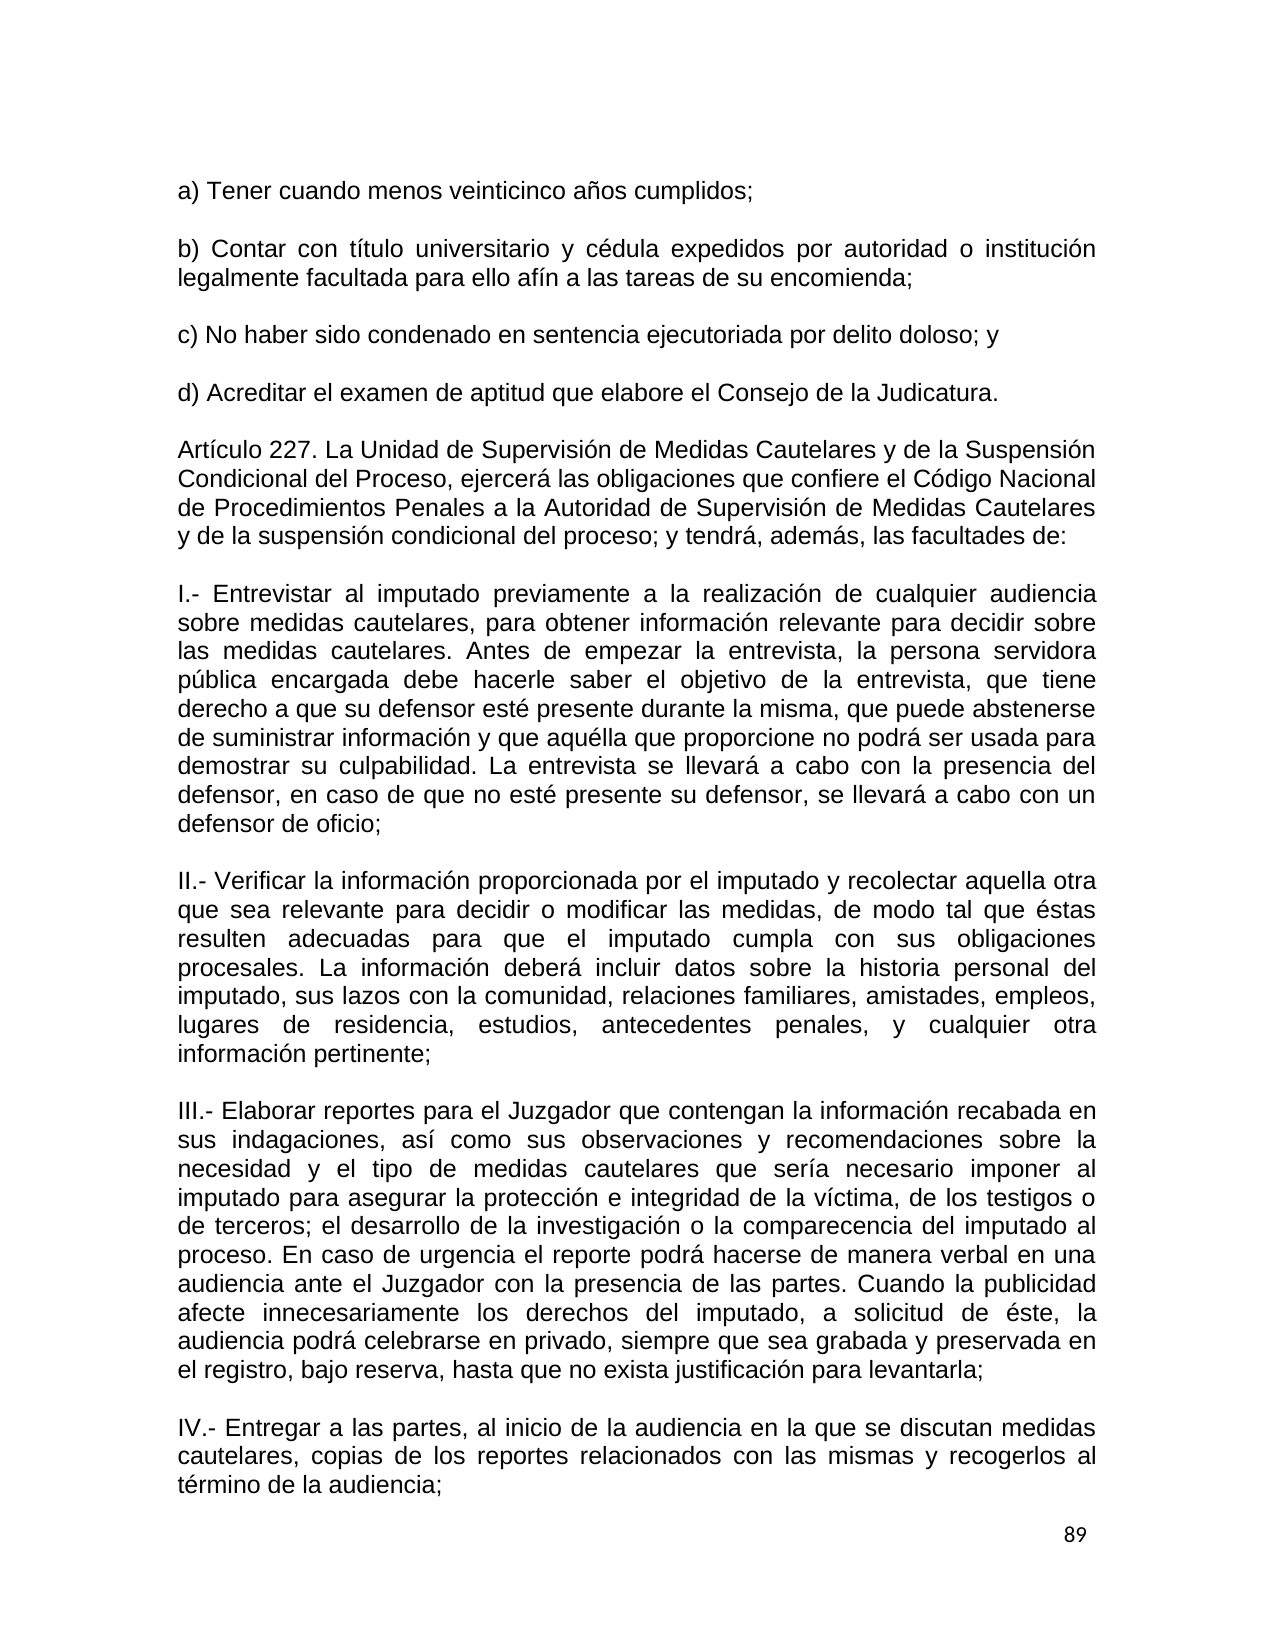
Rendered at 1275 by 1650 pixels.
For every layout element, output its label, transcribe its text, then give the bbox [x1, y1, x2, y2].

text II.- Verificar la información proporcionada por el imputado y recolectar aquella otra que sea relevante para decidir o modificar las medidas, de modo tal que éstas resulten adecuadas para que el imputado cumpla con sus obligaciones procesales. La información deberá incluir datos sobre la historia personal del imputado, sus lazos con la comunidad, relaciones familiares, amistades, empleos, lugares de residencia, estudios, antecedentes penales, y cualquier otra información pertinente; [177, 866, 1098, 1068]
text III.- Elaborar reportes para el Juzgador que contengan la información recabada en sus indagaciones, así como sus observaciones y recomendaciones sobre la necesidad y el tipo de medidas cautelares que sería necesario imponer al imputado para asegurar la protección e integridad de la víctima, de los testigos o de terceros; el desarrollo de la investigación o la comparecencia del imputado al proceso. En caso de urgencia el reporte podrá hacerse de manera verbal en una audiencia ante el Juzgador con la presencia de las partes. Cuando la publicidad afecte innecesariamente los derechos del imputado, a solicitud de éste, la audiencia podrá celebrarse en privado, siempre que sea grabada y preservada en el registro, bajo reserva, hasta que no exista justificación para levantarla; [177, 1096, 1098, 1384]
text c) No haber sido condenado en sentencia ejecutoriada por delito doloso; y [177, 320, 1098, 349]
text a) Tener cuando menos veinticinco años cumplidos; [177, 176, 1098, 205]
text Artículo 227. La Unidad de Supervisión de Medidas Cautelares y de la Suspensión Condicional del Proceso, ejercerá las obligaciones que confiere el Código Nacional de Procedimientos Penales a la Autoridad de Supervisión de Medidas Cautelares y de la suspensión condicional del proceso; y tendrá, además, las facultades de: [177, 435, 1098, 550]
text IV.- Entregar a las partes, al inicio de la audiencia en la que se discutan medidas cautelares, copias de los reportes relacionados con las mismas y recogerlos al término de la audiencia; [177, 1413, 1098, 1499]
text d) Acreditar el examen de aptitud que elabore el Consejo de la Judicatura. [177, 378, 1098, 406]
text b) Contar con título universitario y cédula expedidos por autoridad o institución legalmente facultada para ello afín a las tareas de su encomienda; [177, 234, 1098, 291]
text I.- Entrevistar al imputado previamente a la realización de cualquier audiencia sobre medidas cautelares, para obtener información relevante para decidir sobre las medidas cautelares. Antes de empezar la entrevista, la persona servidora pública encargada debe hacerle saber el objetivo de la entrevista, que tiene derecho a que su defensor esté presente durante la misma, que puede abstenerse de suministrar información y que aquélla que proporcione no podrá ser usada para demostrar su culpabilidad. La entrevista se llevará a cabo con la presencia del defensor, en caso de que no esté presente su defensor, se llevará a cabo con un defensor de oficio; [177, 579, 1098, 838]
